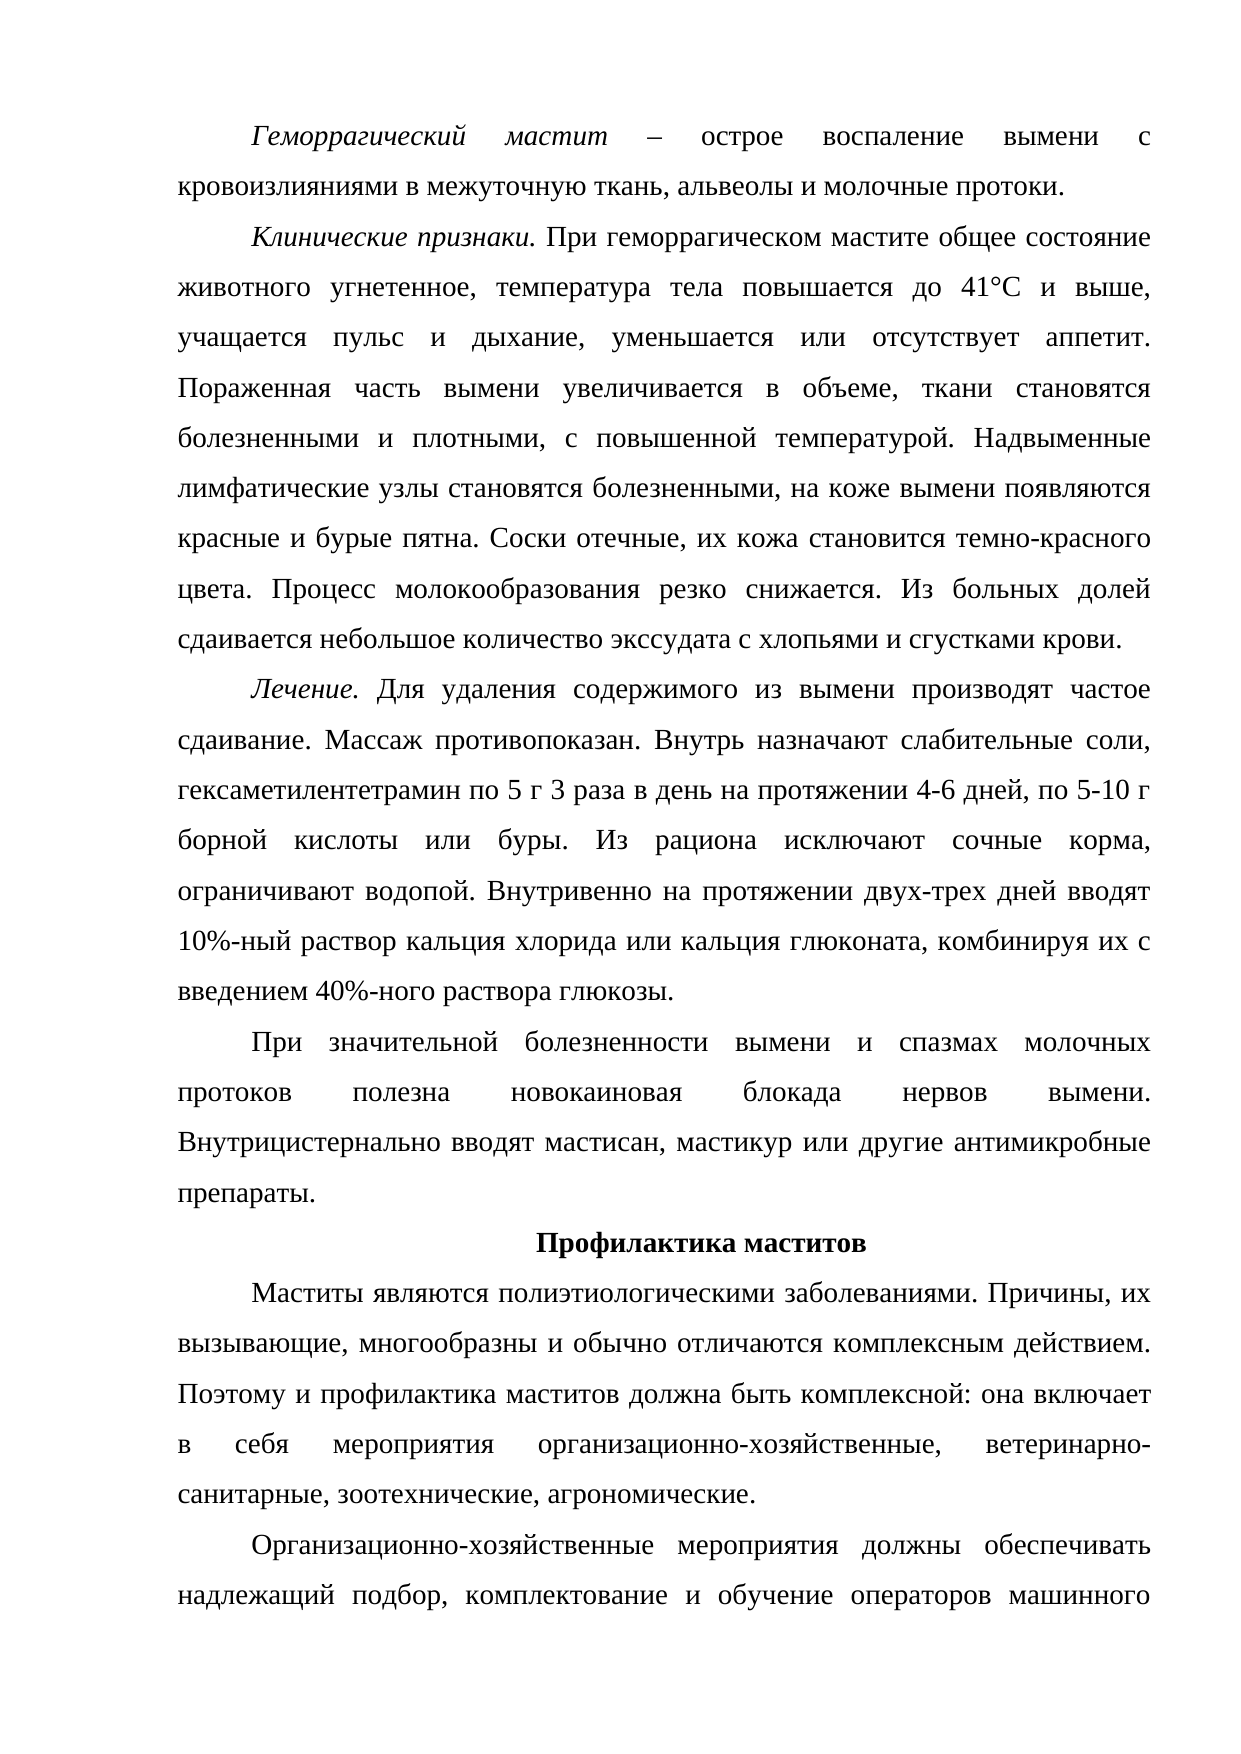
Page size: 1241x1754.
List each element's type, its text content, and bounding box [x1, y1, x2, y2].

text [177, 1527, 1152, 1611]
text При значительной болезненности вымени и спазмах молочных протоков полезна новокаиновая блокада нервов вымени. Внутрицистернально вводят мастисан, мастикур или другие антимикробные препараты. [177, 1024, 1152, 1208]
text Лечение. Для удаления содержимого из вымени производят частое сдаивание. Массаж противопоказан. Внутрь назначают слабительные соли, гексаметилентетрамин по 5 г 3 раза в день на протяжении 4-6 дней, по 5-10 г борной кислоты или буры. Из рациона исключают сочные корма, ограничивают водопой. Внутривенно на протяжении двух-трех дней вводят 10%-ный раствор кальция хлорида или кальция глюконата, комбинируя их с введением 40%-ного раствора глюкозы. [177, 672, 1152, 1007]
text Маститы являются полиэтиологическими заболеваниями. Причины, их вызывающие, многообразны и обычно отличаются комплексным действием. Поэтому и профилактика маститов должна быть комплексной: она включает в себя мероприятия организационно-хозяйственные, ветеринарно-санитарные, зоотехнические, агрономические. [177, 1275, 1152, 1510]
text Клинические признаки. При геморрагическом мастите общее состояние животного угнетенное, температура тела повышается до 41°С и выше, учащается пульс и дыхание, уменьшается или отсутствует аппетит. Пораженная часть вымени увеличивается в объеме, ткани становятся болезненными и плотными, с повышенной температурой. Надвыменные лимфатические узлы становятся болезненными, на коже вымени появляются красные и бурые пятна. Соски отечные, их кожа становится темно-красного цвета. Процесс молокообразования резко снижается. Из больных долей сдаивается небольшое количество экссудата с хлопьями и сгустками крови. [177, 219, 1152, 655]
text Профилактика маститов [177, 1225, 1152, 1258]
text Геморрагический мастит – острое воспаление вымени с кровоизлияниями в межуточную ткань, альвеолы и молочные протоки. [177, 118, 1152, 202]
